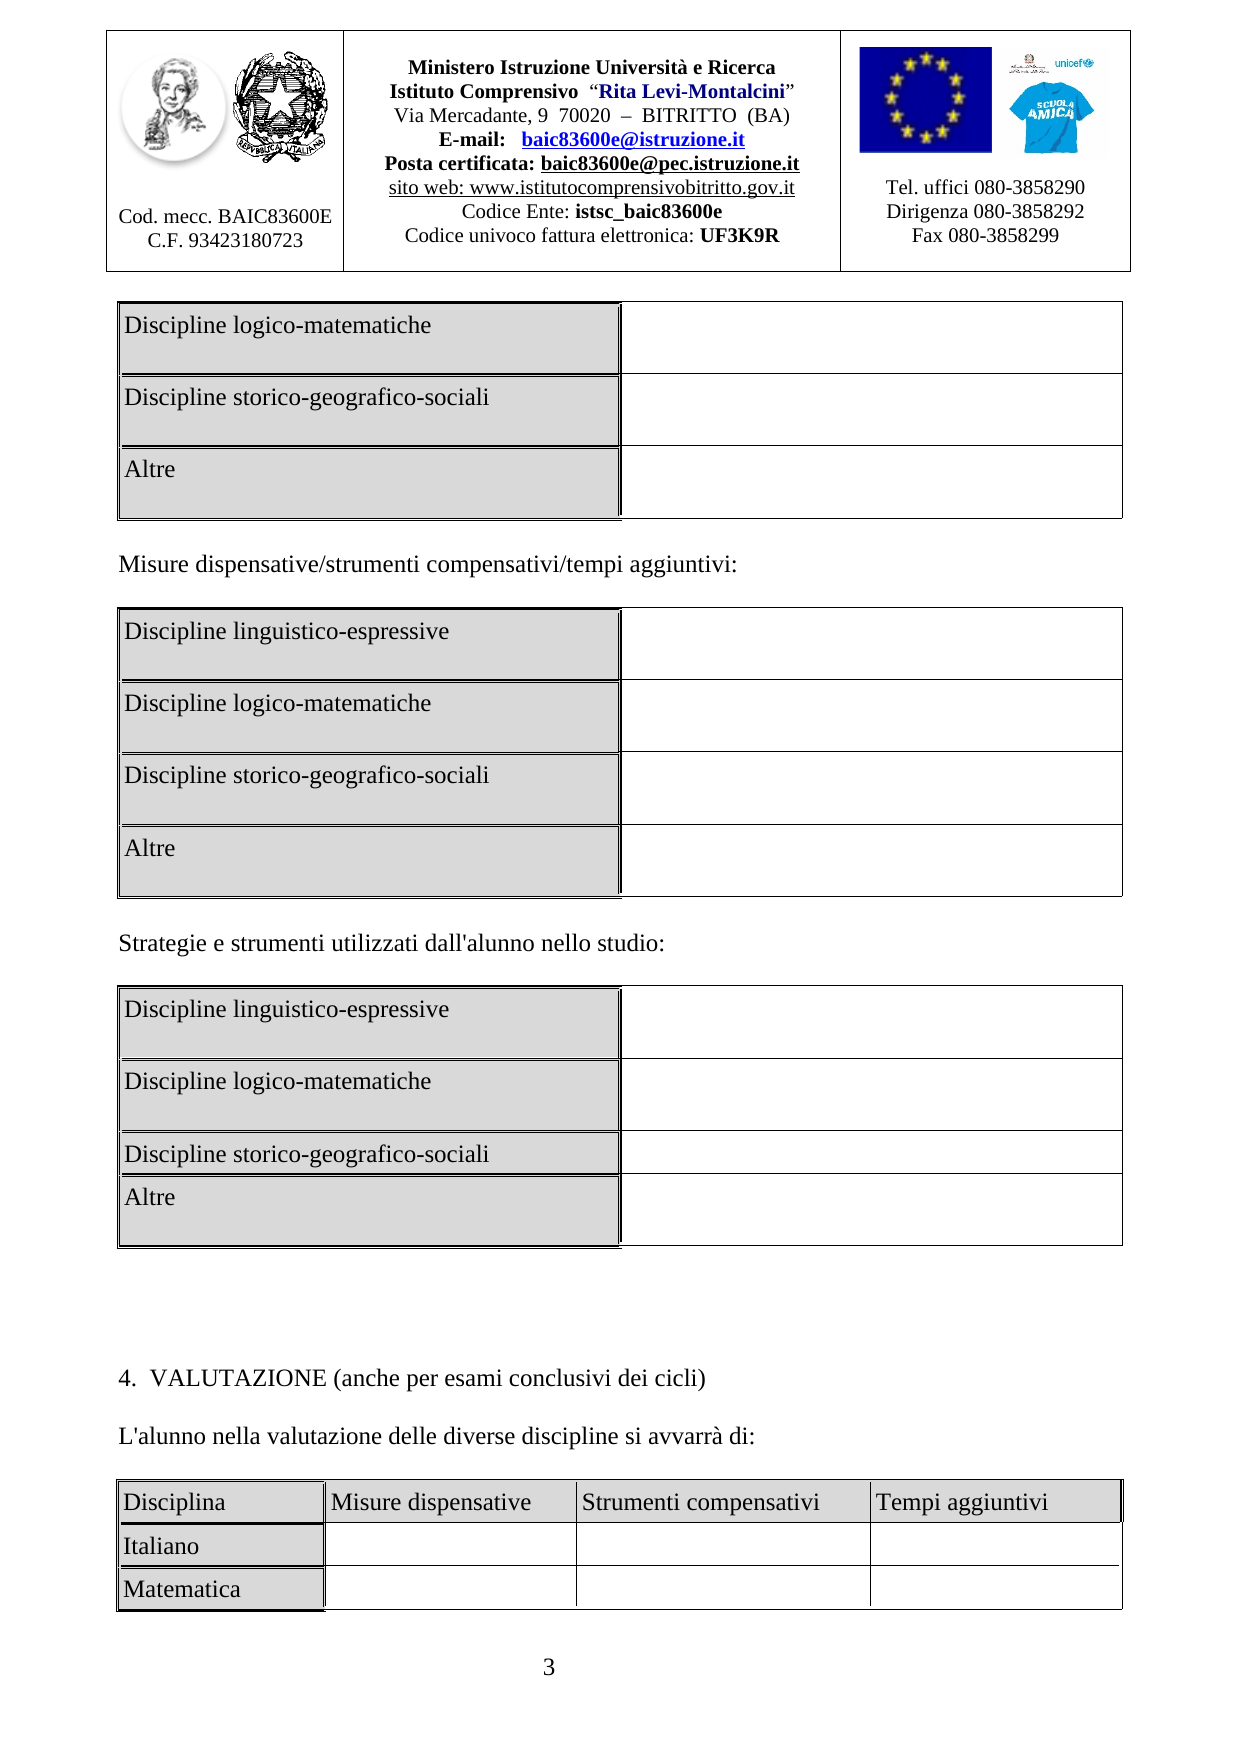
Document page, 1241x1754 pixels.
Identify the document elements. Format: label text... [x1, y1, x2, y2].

table_cell Discipline storico-geografico-sociali [118, 1130, 620, 1173]
table_cell Italiano [119, 1522, 323, 1565]
table_cell [620, 302, 1122, 373]
table_cell [870, 1565, 1122, 1609]
table_cell [577, 1523, 870, 1565]
table_header [620, 608, 1122, 679]
table_cell Discipline logico-matematiche [120, 679, 618, 751]
table_header Tempi aggiuntivi [870, 1480, 1120, 1522]
table_cell [622, 752, 1122, 824]
table_cell [620, 446, 1122, 518]
picture [118, 45, 229, 167]
table_cell Discipline storico-geografico-sociali [120, 373, 618, 445]
text 4. VALUTAZIONE (anche per esami conclusivi dei cicli) [118, 1363, 1122, 1392]
table_cell Altre [118, 824, 620, 896]
table_cell [620, 1174, 1122, 1245]
table_cell [622, 1059, 1122, 1130]
text Misure dispensative/strumenti compensativi/tempi aggiuntivi: [118, 549, 1122, 578]
table_cell [622, 680, 1122, 751]
table_cell Altre [120, 445, 620, 518]
table_header Misure dispensative [325, 1480, 576, 1522]
table_cell Matematica [119, 1565, 325, 1609]
table_cell [620, 825, 1122, 896]
table_header Strumenti compensativi [576, 1480, 870, 1522]
text L'alunno nella valutazione delle diverse discipline si avvarrà di: [118, 1421, 1122, 1450]
table_cell [622, 374, 1122, 445]
picture [859, 47, 1110, 159]
table_cell [871, 1522, 1122, 1565]
table_header Disciplina [119, 1480, 325, 1522]
table_cell [576, 1566, 870, 1609]
table_cell Discipline logico-matematiche [120, 303, 620, 373]
table_cell [622, 1131, 1122, 1173]
table_cell [326, 1523, 576, 1565]
table_header Discipline linguistico-espressive [120, 609, 620, 679]
text Strategie e strumenti utilizzati dall'alunno nello studio: [118, 928, 1122, 957]
table_cell Altre [120, 1173, 620, 1245]
table_header Discipline linguistico-espressive [120, 987, 620, 1057]
table_header [620, 986, 1122, 1057]
table_cell Discipline logico-matematiche [120, 1058, 618, 1130]
table_cell Discipline storico-geografico-sociali [120, 751, 618, 824]
table_cell [325, 1566, 576, 1609]
